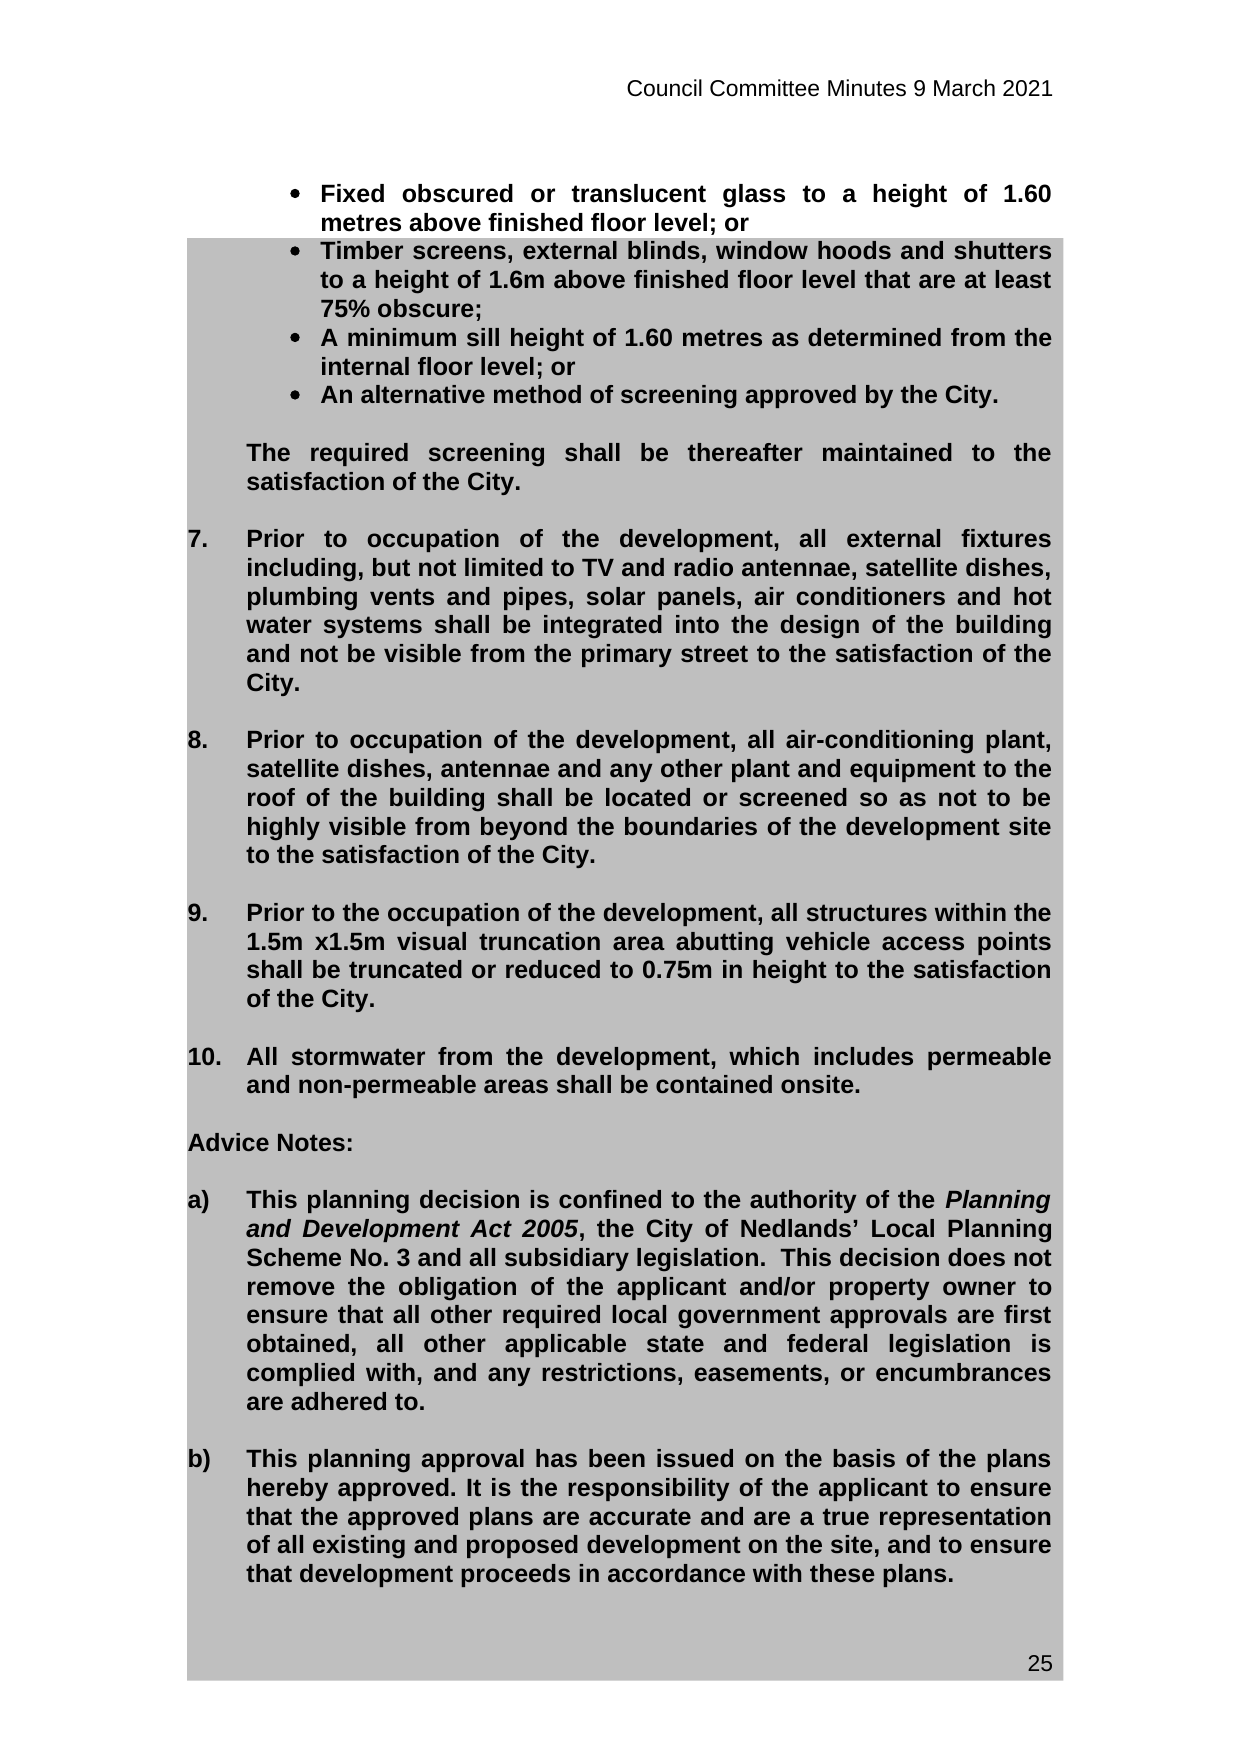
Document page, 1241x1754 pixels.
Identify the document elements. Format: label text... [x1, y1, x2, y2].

text The required screening shall be thereafter maintained to the satisfaction of the City. [246, 438, 1053, 495]
list This planning decision is confined to the authority of the Planning and Development Act 2005, the City of Nedlands’ Local Planning Scheme No. 3 and all subsidiary legislation. This decision does not remove the obligation of the applicant and/or property owner to ensure that all other required local government approvals are first obtained, all other applicable state and federal legislation is complied with, and any restrictions, easements, or encumbrances are adhered to. [187, 1185, 1053, 1415]
list Prior to the occupation of the development, all structures within the 1.5m x1.5m visual truncation area abutting vehicle access points shall be truncated or reduced to 0.75m in height to the satisfaction of the City. [187, 898, 1053, 1013]
list A minimum sill height of 1.60 metres as determined from the internal floor level; or [291, 323, 1053, 380]
list Prior to occupation of the development, all air-conditioning plant, satellite dishes, antennae and any other plant and equipment to the roof of the building shall be located or screened so as not to be highly visible from beyond the boundaries of the development site to the satisfaction of the City. [187, 725, 1053, 869]
text Advice Notes: [187, 1128, 1053, 1157]
list This planning approval has been issued on the basis of the plans hereby approved. It is the responsibility of the applicant to ensure that the approved plans are accurate and are a true representation of all existing and proposed development on the site, and to ensure that development proceeds in accordance with these plans. [187, 1444, 1053, 1588]
list Prior to occupation of the development, all external fixtures including, but not limited to TV and radio antennae, satellite dishes, plumbing vents and pipes, solar panels, air conditioners and hot water systems shall be integrated into the design of the building and not be visible from the primary street to the satisfaction of the City. [187, 524, 1053, 697]
list All stormwater from the development, which includes permeable and non-permeable areas shall be contained onsite. [187, 1042, 1053, 1099]
list An alternative method of screening approved by the City. [291, 380, 1053, 409]
list Timber screens, external blinds, window hoods and shutters to a height of 1.6m above finished floor level that are at least 75% obscure; [291, 236, 1053, 323]
list Fixed obscured or translucent glass to a height of 1.60 metres above finished floor level; or [291, 179, 1053, 236]
